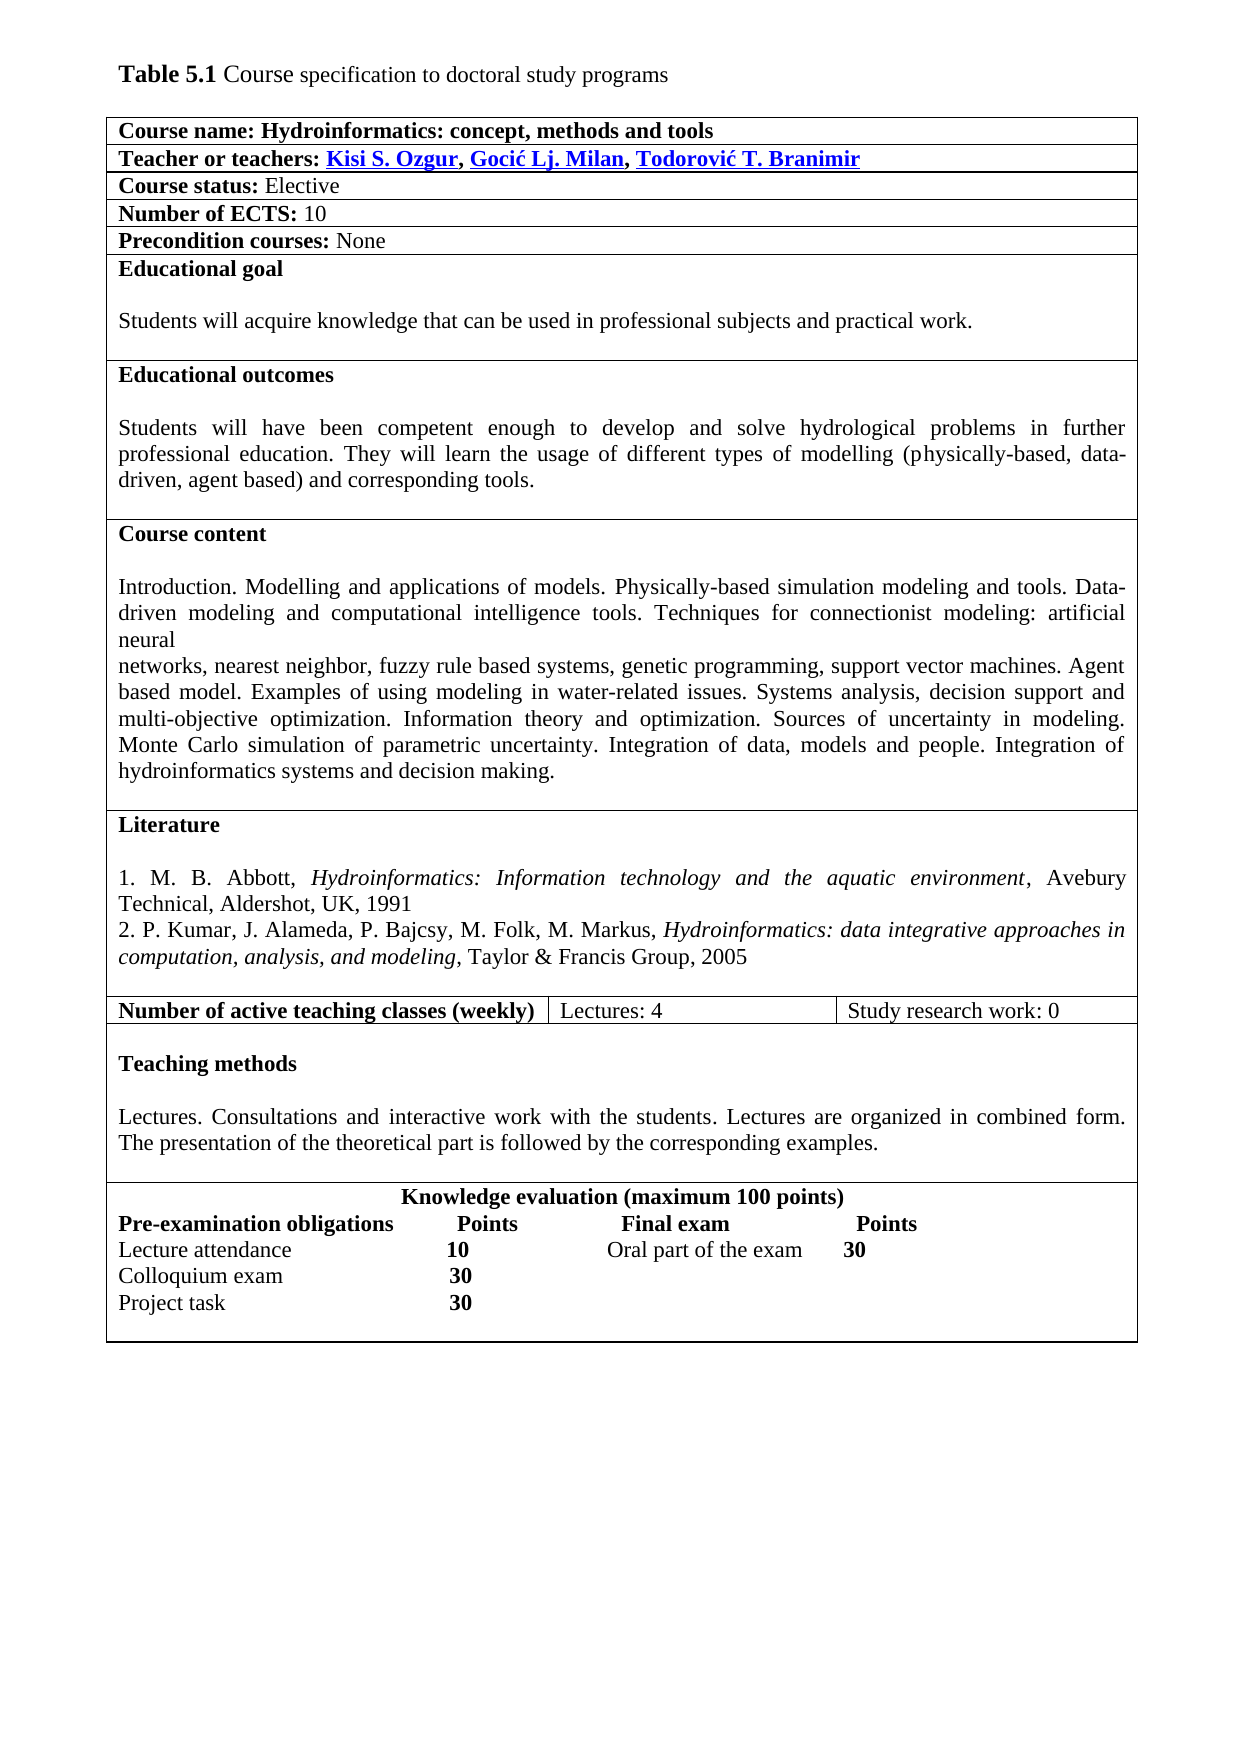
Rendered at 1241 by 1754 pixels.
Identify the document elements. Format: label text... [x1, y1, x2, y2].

table_cell Educational goal Students will acquire knowledge that can be used in professional subjects and practical work. [107, 255, 1137, 360]
table_cell Teaching methods Lectures. Consultations and interactive work with the students. Lectures are organized in combined form. The presentation of the theoretical part is followed by the corresponding examples. [107, 1024, 1137, 1182]
table_cell Course content Introduction. Modelling and applications of models. Physically-based simulation modeling and tools. Data-driven modeling and computational intelligence tools. Techniques for connectionist modeling: artificial neural networks, nearest neighbor, fuzzy rule based systems, genetic programming, support vector machines. Agent based model. Examples of using modeling in water-related issues. Systems analysis, decision support and multi-objective optimization. Information theory and optimization. Sources of uncertainty in modeling. Monte Carlo simulation of parametric uncertainty. Integration of data, models and people. Integration of hydroinformatics systems and decision making. [107, 520, 1137, 810]
text Table 5.1 Course specification to doctoral study programs [118, 59, 1181, 88]
table_header Course name: Hydroinformatics: concept, methods and tools [107, 118, 1137, 144]
table_cell Educational outcomes Students will have been competent enough to develop and solve hydrological problems in further professional education. They will learn the usage of different types of modelling (physically-based, data-driven, agent based) and corresponding tools. [107, 361, 1137, 519]
table_cell Knowledge evaluation (maximum 100 points) Pre-examination obligations Points Final exam Points Lecture attendance 10 Oral part of the exam 30 Colloquium exam 30 Project task 30 [107, 1183, 1137, 1341]
table_cell Literature 1. M. B. Abbott, Hydroinformatics: Information technology and the aquatic environment, Avebury Technical, Aldershot, UK, 1991 2. P. Kumar, J. Alameda, P. Bajcsy, M. Folk, M. Markus, Hydroinformatics: data integrative approaches in computation, analysis, and modeling, Taylor & Francis Group, 2005 [107, 811, 1137, 996]
table_cell Lectures: 4 [549, 997, 836, 1023]
table_cell Course status: Elective [107, 173, 1137, 199]
table_cell Study research work: 0 [837, 997, 1137, 1023]
table_cell Teacher or teachers: Kisi S. Ozgur, Gocić Lј. Milan, Todorović T. Branimir [107, 145, 1137, 171]
table_cell Number of ECTS: 10 [107, 200, 1137, 226]
table_cell Precondition courses: None [107, 227, 1137, 253]
table_cell Number of active teaching classes (weekly) [107, 997, 548, 1023]
